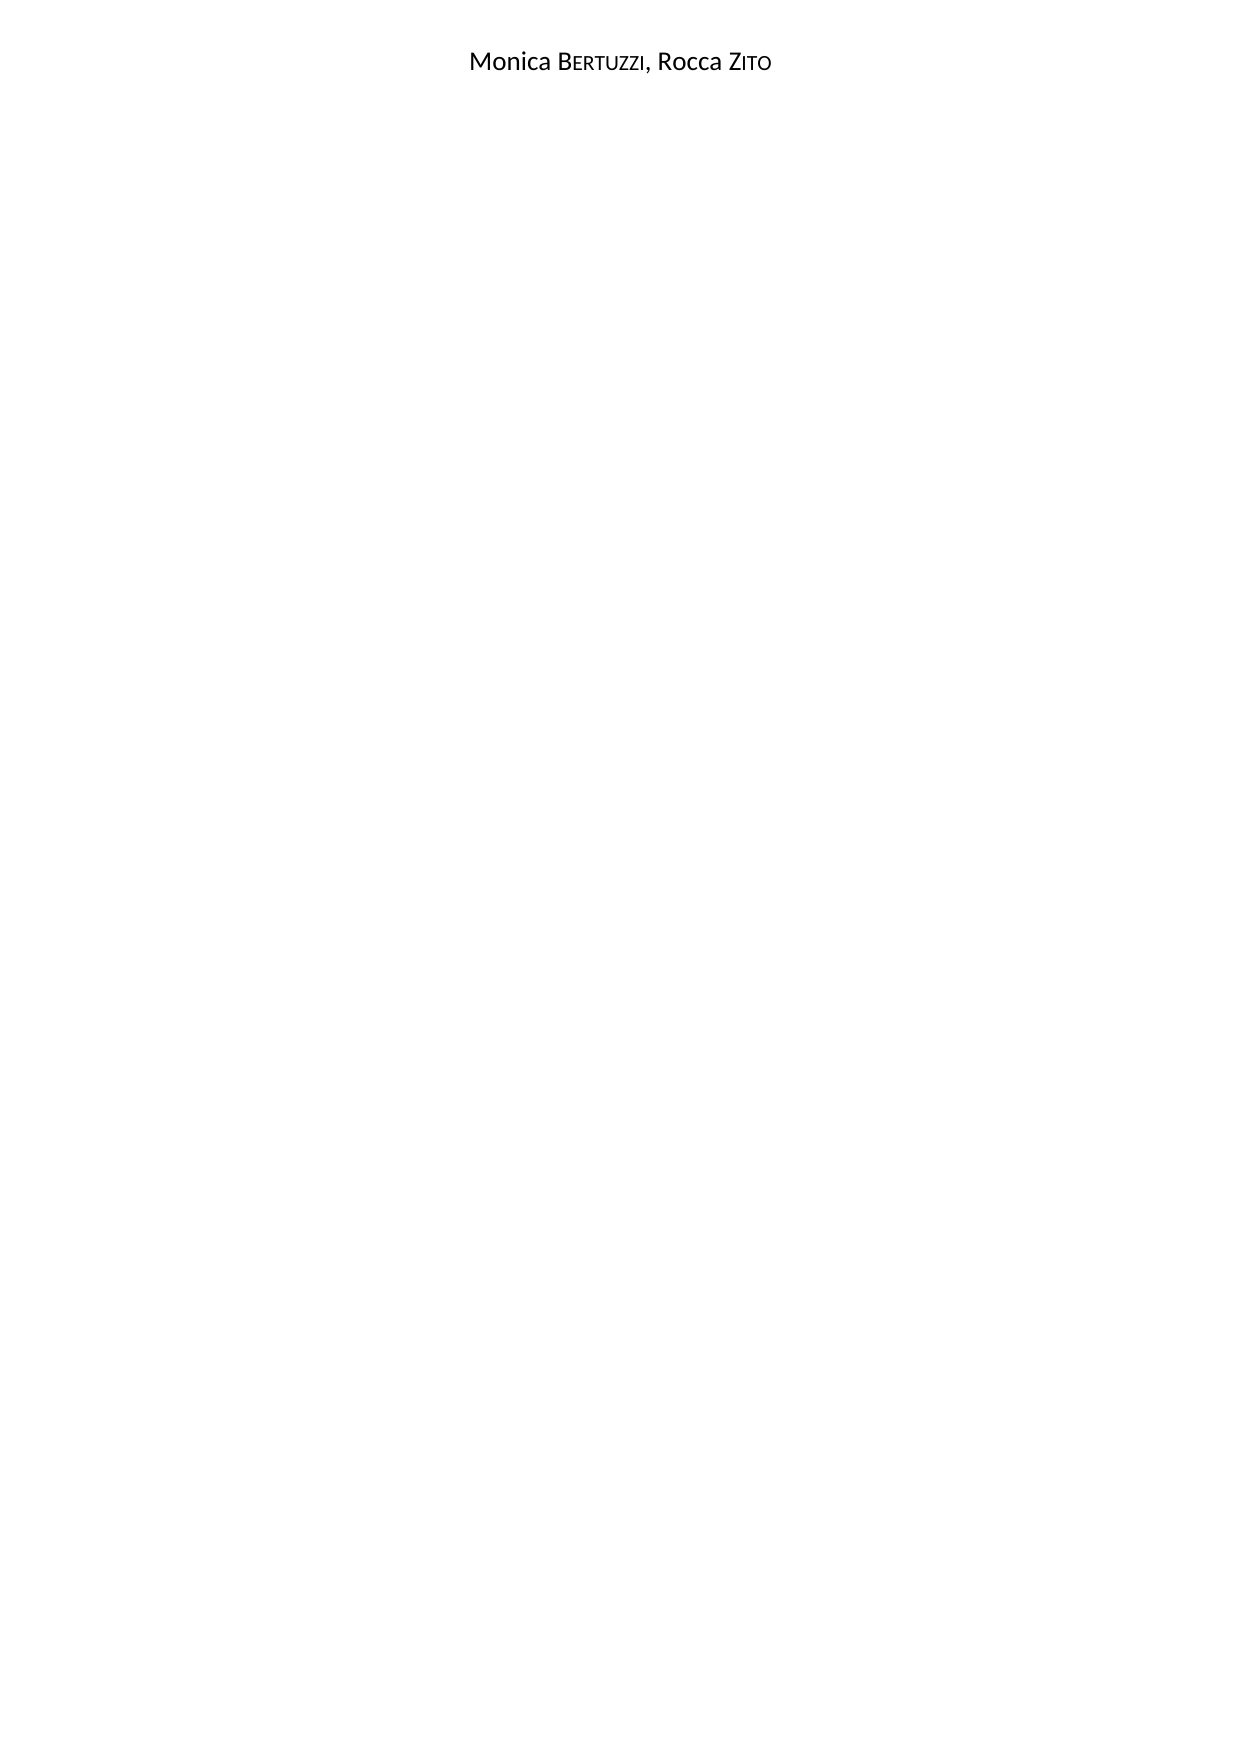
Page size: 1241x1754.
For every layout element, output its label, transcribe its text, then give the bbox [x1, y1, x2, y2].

text Monica Bertuzzi, Rocca Zito [118, 44, 1122, 77]
